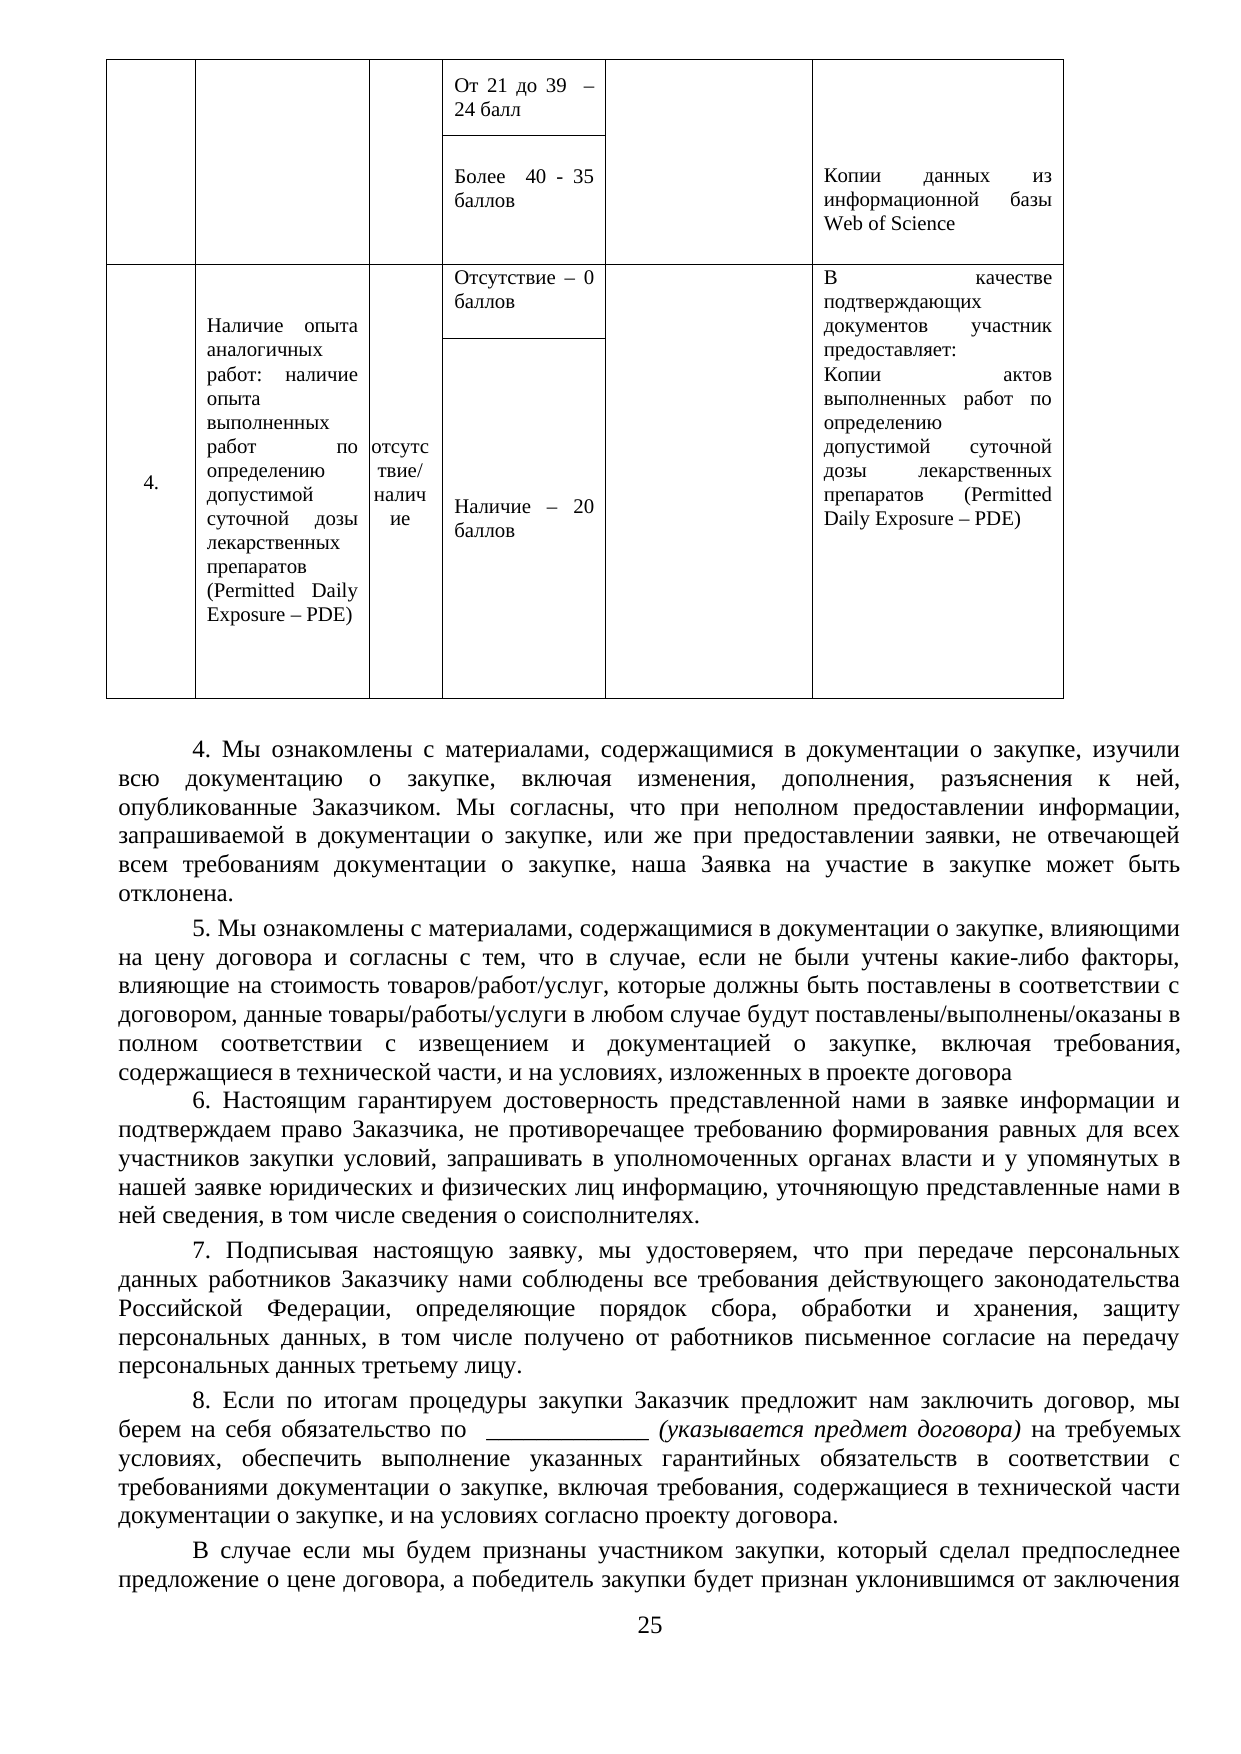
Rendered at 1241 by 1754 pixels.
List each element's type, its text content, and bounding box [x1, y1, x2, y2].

table_cell 4. [107, 265, 195, 698]
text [118, 1536, 1181, 1593]
text 7. Подписывая настоящую заявку, мы удостоверяем, что при передаче персональных данных работников Заказчику нами соблюдены все требования действующего законодательства Российской Федерации, определяющие порядок сбора, обработки и хранения, защиту персональных данных, в том числе получено от работников письменное согласие на передачу персональных данных третьему лицу. [118, 1236, 1181, 1379]
text 4. Мы ознакомлены с материалами, содержащимися в документации о закупке, изучили всю документацию о закупке, включая изменения, дополнения, разъяснения к ней, опубликованные Заказчиком. Мы согласны, что при неполном предоставлении информации, запрашиваемой в документации о закупке, или же при предоставлении заявки, не отвечающей всем требованиям документации о закупке, наша Заявка на участие в закупке может быть отклонена. [118, 734, 1181, 907]
table_cell Отсутствие – 0 баллов [443, 265, 605, 337]
table_cell [606, 265, 812, 698]
text 6. Настоящим гарантируем достоверность представленной нами в заявке информации и подтверждаем право Заказчика, не противоречащее требованию формирования равных для всех участников закупки условий, запрашивать в уполномоченных органах власти и у упомянутых в нашей заявке юридических и физических лиц информацию, уточняющую представленные нами в ней сведения, в том числе сведения о соисполнителях. [118, 1086, 1181, 1229]
table_cell Наличие – 20 баллов [443, 339, 605, 698]
table_cell Наличие опыта аналогичных работ: наличие опыта выполненных работ по определению допустимой суточной дозы лекарственных препаратов (Permitted Daily Exposure – PDE) [196, 265, 369, 698]
text 8. Если по итогам процедуры закупки Заказчик предложит нам заключить договор, мы берем на себя обязательство по _____________ (указывается предмет договора) на требуемых условиях, обеспечить выполнение указанных гарантийных обязательств в соответствии с требованиями документации о закупке, включая требования, содержащиеся в технической части документации о закупке, и на условиях согласно проекту договора. [118, 1386, 1181, 1529]
table_cell В качестве подтверждающих документов участник предоставляет: Копии актов выполненных работ по определению допустимой суточной дозы лекарственных препаратов (Permitted Daily Exposure – PDE) [813, 265, 1063, 698]
text 5. Мы ознакомлены с материалами, содержащимися в документации о закупке, влияющими на цену договора и согласны с тем, что в случае, если не были учтены какие-либо факторы, влияющие на стоимость товаров/работ/услуг, которые должны быть поставлены в соответствии с договором, данные товары/работы/услуги в любом случае будут поставлены/выполнены/оказаны в полном соответствии с извещением и документацией о закупке, включая требования, содержащиеся в технической части, и на условиях, изложенных в проекте договора [118, 913, 1181, 1086]
table_cell отсутствие/наличие [370, 265, 442, 698]
table_cell От 21 до 39 – 24 балл [443, 60, 605, 134]
table_cell Более 40 - 35 баллов [443, 136, 605, 264]
